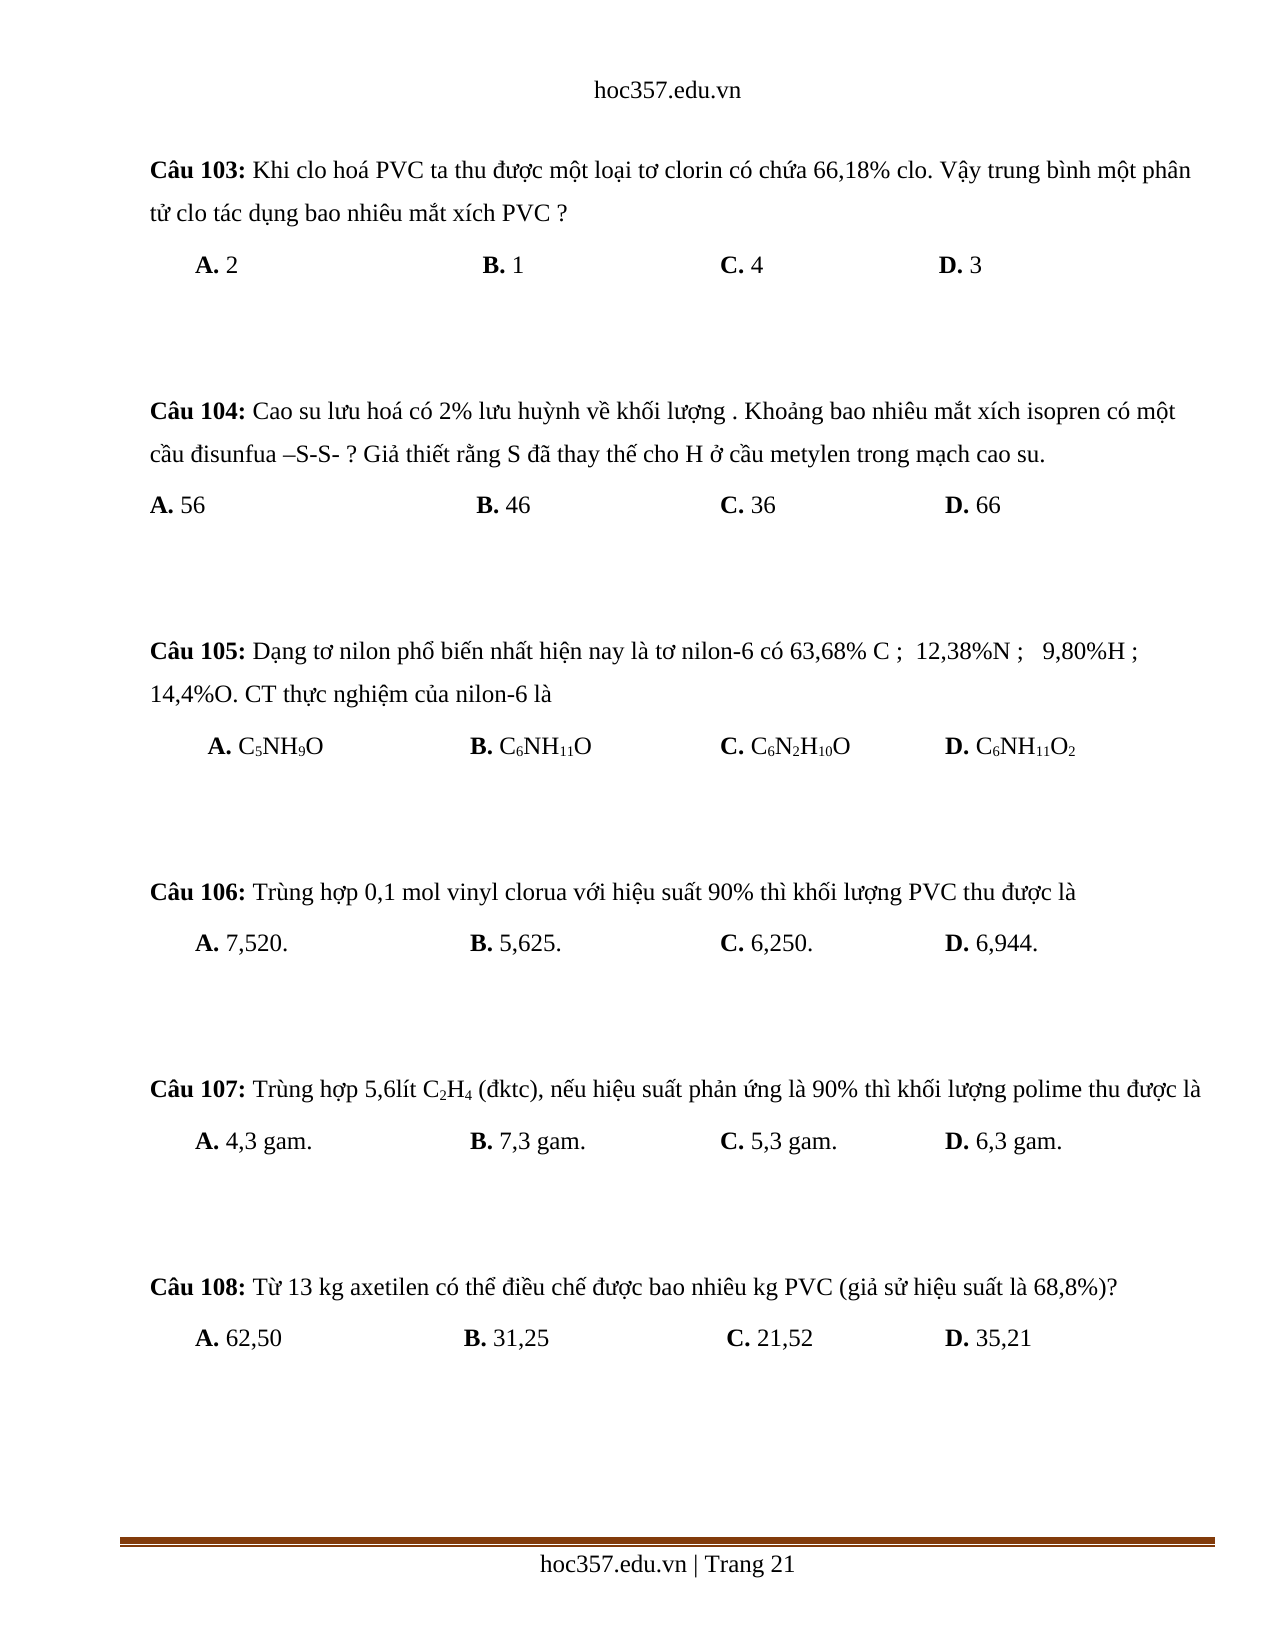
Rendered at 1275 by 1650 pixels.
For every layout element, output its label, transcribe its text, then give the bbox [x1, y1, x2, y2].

text A. 62,50 B. 31,25 C. 21,52 D. 35,21 [149, 1323, 1215, 1352]
text Câu 104: Cao su lưu hoá có 2% lưu huỳnh về khối lượng . Khoảng bao nhiêu mắt xích isopren có một cầu đisunfua –S-S- ? Giả thiết rằng S đã thay thế cho H ở cầu metylen trong mạch cao su. [149, 396, 1215, 468]
text Câu 108: Từ 13 kg axetilen có thể điều chế được bao nhiêu kg PVC (giả sử hiệu suất là 68,8%)? [149, 1272, 1220, 1301]
text Câu 107: Trùng hợp 5,6lít C2H4 (đktc), nếu hiệu suất phản ứng là 90% thì khối lượng polime thu được là [149, 1074, 1215, 1103]
text Câu 103: Khi clo hoá PVC ta thu được một loại tơ clorin có chứa 66,18% clo. Vậy trung bình một phân tử clo tác dụng bao nhiêu mắt xích PVC ? [149, 155, 1215, 227]
text A. 7,520. B. 5,625. C. 6,250. D. 6,944. [149, 928, 1215, 957]
text A. C5NH9O B. C6NH11O C. C6N2H10O D. C6NH11O2 [149, 731, 1215, 760]
text A. 2 B. 1 C. 4 D. 3 [149, 250, 1215, 278]
text A. 4,3 gam. B. 7,3 gam. C. 5,3 gam. D. 6,3 gam. [149, 1126, 1215, 1155]
text A. 56 B. 46 C. 36 D. 66 [149, 490, 1215, 519]
text Câu 106: Trùng hợp 0,1 mol vinyl clorua với hiệu suất 90% thì khối lượng PVC thu được là [149, 877, 1215, 906]
text Câu 105: Dạng tơ nilon phổ biến nhất hiện nay là tơ nilon-6 có 63,68% C ; 12,38%N ; 9,80%H ; 14,4%O. CT thực nghiệm của nilon-6 là [149, 636, 1215, 708]
